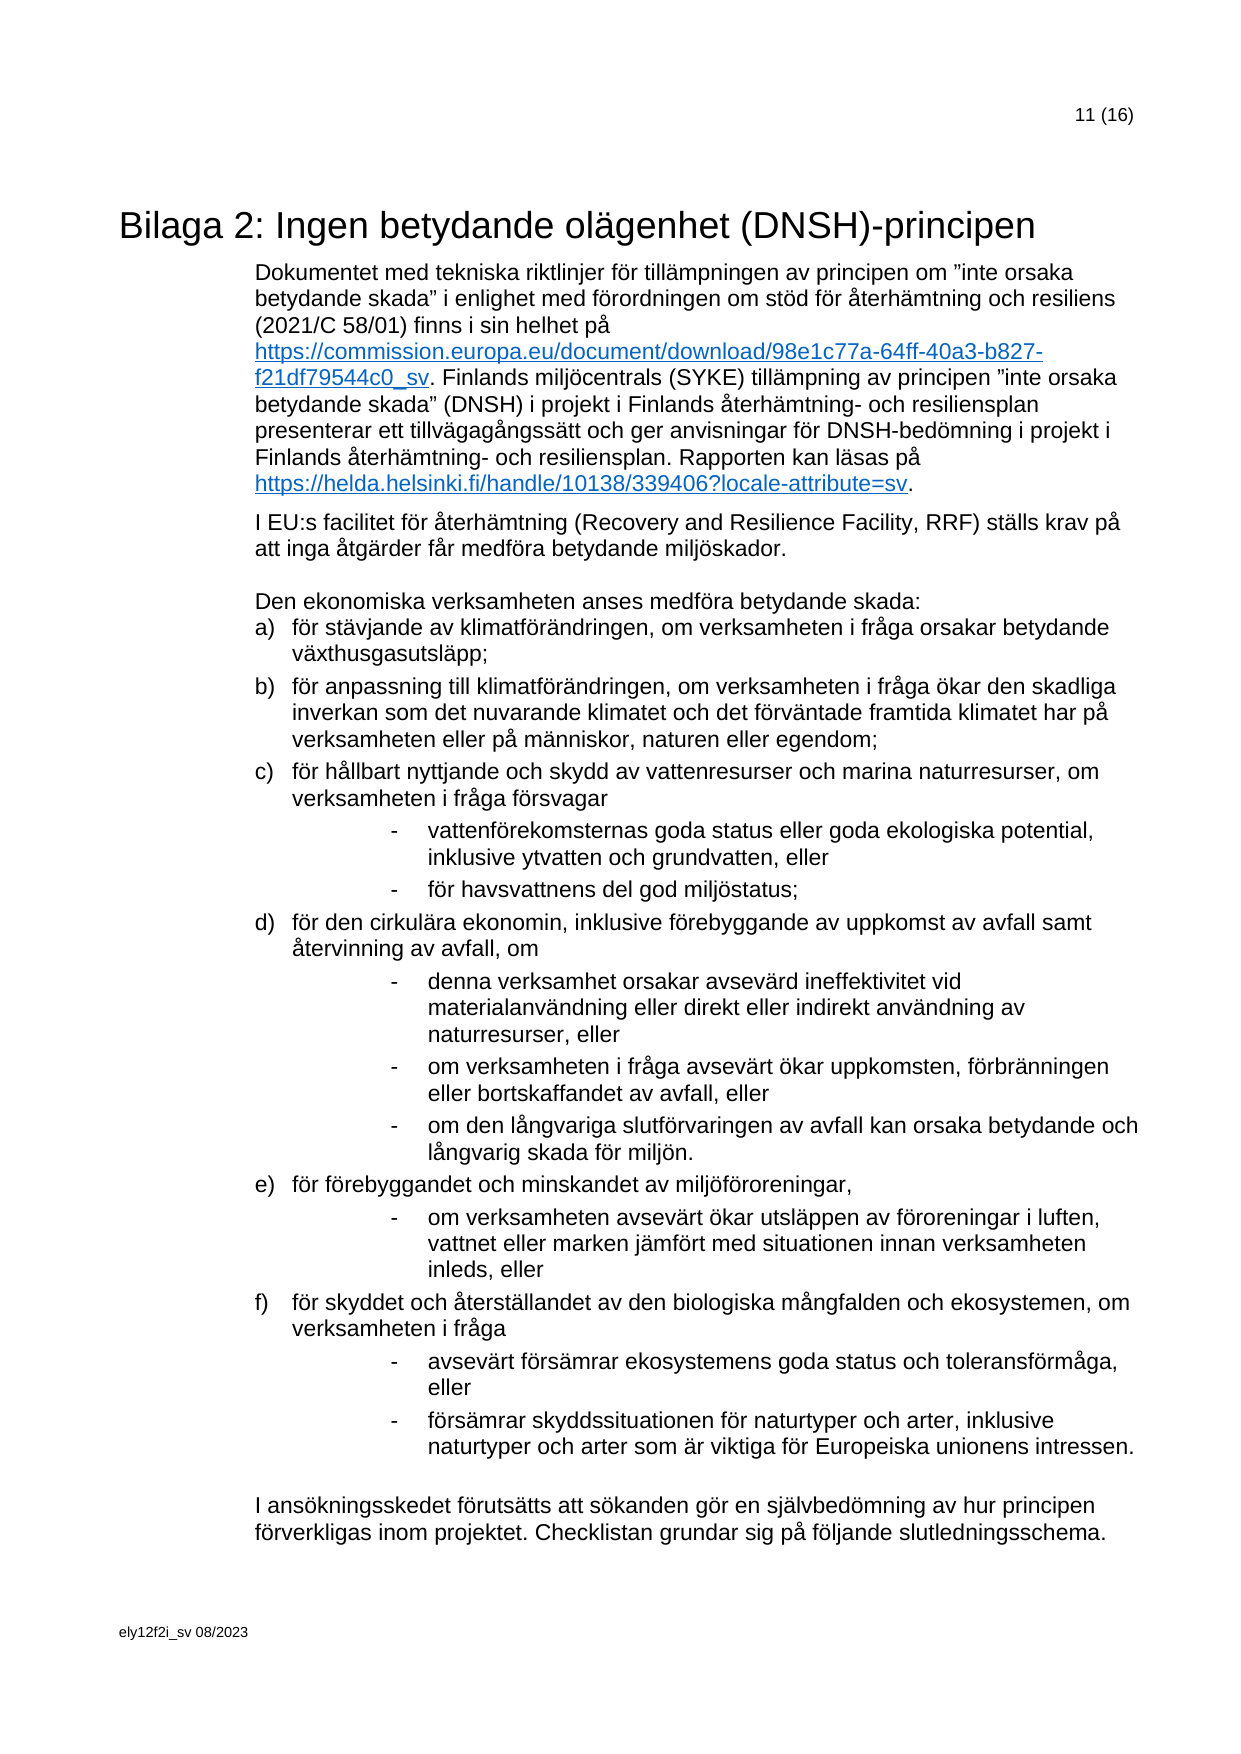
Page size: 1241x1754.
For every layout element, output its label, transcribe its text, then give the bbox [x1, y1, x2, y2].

text för den cirkulära ekonomin, inklusive förebyggande av uppkomst av avfall samt återvinning av avfall, om [254, 909, 1152, 962]
text vattenförekomsternas goda status eller goda ekologiska potential, inklusive ytvatten och grundvatten, eller [390, 817, 1152, 870]
list om verksamheten i fråga avsevärt ökar uppkomsten, förbränningen eller bortskaffandet av avfall, eller [390, 1053, 1152, 1106]
list om den långvariga slutförvaringen av avfall kan orsaka betydande och långvarig skada för miljön. [390, 1112, 1152, 1165]
list denna verksamhet orsakar avsevärd ineffektivitet vid materialanvändning eller direkt eller indirekt användning av naturresurser, eller [390, 968, 1152, 1047]
text Dokumentet med tekniska riktlinjer för tillämpningen av principen om ”inte orsaka betydande skada” i enlighet med förordningen om stöd för återhämtning och resiliens (2021/C 58/01) finns i sin helhet på https://commission.europa.eu/document/download/98e1c77a-64ff-40a3-b827-f21df79544c0_sv. Finlands miljöcentrals (SYKE) tillämpning av principen ”inte orsaka betydande skada” (DNSH) i projekt i Finlands återhämtning- och resiliensplan presenterar ett tillvägagångssätt och ger anvisningar för DNSH-bedömning i projekt i Finlands återhämtning- och resiliensplan. Rapporten kan läsas på https://helda.helsinki.fi/handle/10138/339406?locale-attribute=sv. [254, 259, 1152, 496]
text för stävjande av klimatförändringen, om verksamheten i fråga orsakar betydande växthusgasutsläpp; [254, 614, 1152, 667]
text för havsvattnens del god miljöstatus; [390, 876, 1152, 903]
text Den ekonomiska verksamheten anses medföra betydande skada: [254, 588, 1152, 614]
text I EU:s facilitet för återhämtning (Recovery and Resilience Facility, RRF) ställs krav på att inga åtgärder får medföra betydande miljöskador. [254, 509, 1152, 561]
text för skyddet och återställandet av den biologiska mångfalden och ekosystemen, om verksamheten i fråga [254, 1289, 1152, 1342]
text för förebyggandet och minskandet av miljöföroreningar, [254, 1171, 1152, 1197]
list försämrar skyddssituationen för naturtyper och arter, inklusive naturtyper och arter som är viktiga för Europeiska unionens intressen. [390, 1407, 1152, 1459]
subtitle Bilaga 2: Ingen betydande olägenhet (DNSH)-principen [119, 203, 1152, 246]
text I ansökningsskedet förutsätts att sökanden gör en självbedömning av hur principen förverkligas inom projektet. Checklistan grundar sig på följande slutledningsschema. [254, 1492, 1152, 1545]
list avsevärt försämrar ekosystemens goda status och toleransförmåga, eller [390, 1348, 1152, 1401]
list om verksamheten avsevärt ökar utsläppen av föroreningar i luften, vattnet eller marken jämfört med situationen innan verksamheten inleds, eller [390, 1204, 1152, 1283]
text för anpassning till klimatförändringen, om verksamheten i fråga ökar den skadliga inverkan som det nuvarande klimatet och det förväntade framtida klimatet har på verksamheten eller på människor, naturen eller egendom; [254, 673, 1152, 752]
text för hållbart nyttjande och skydd av vattenresurser och marina naturresurser, om verksamheten i fråga försvagar [254, 758, 1152, 811]
